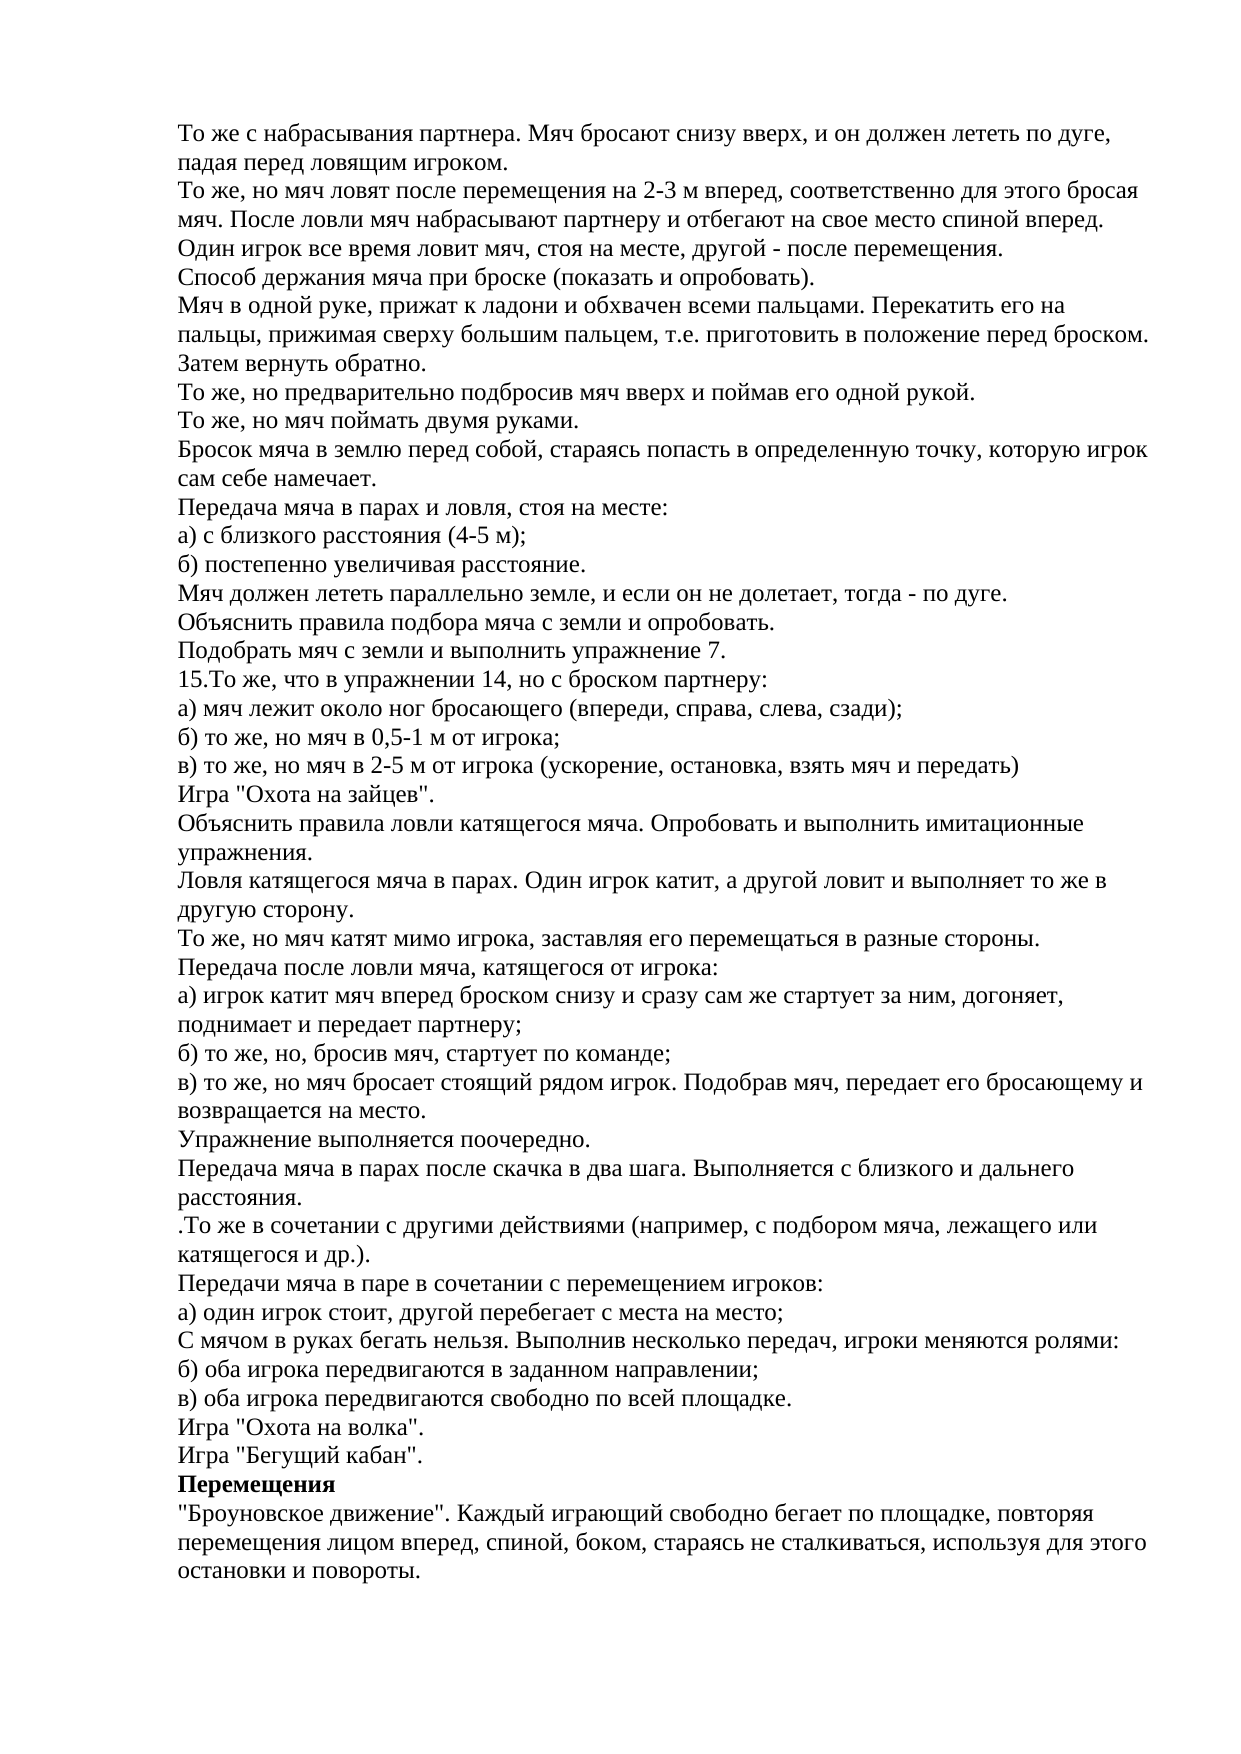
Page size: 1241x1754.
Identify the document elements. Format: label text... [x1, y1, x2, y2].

text в) то же, но мяч бросает стоящий рядом игрок. Подобрав мяч, передает его бросающему и возвращается на место. [177, 1067, 1152, 1124]
text а) один игрок стоит, другой перебегает с места на место; [177, 1297, 1152, 1326]
text в) то же, но мяч в 2-5 м от игрока (ускорение, остановка, взять мяч и передать) [177, 751, 1152, 779]
text То же, но мяч поймать двумя руками. [177, 406, 1152, 434]
text Передача мяча в парах и ловля, стоя на месте: [177, 492, 1152, 521]
text в) оба игрока передвигаются свободно по всей площадке. [177, 1383, 1152, 1412]
text а) с близкого расстояния (4-5 м); [177, 521, 1152, 549]
text б) то же, но, бросив мяч, стартует по команде; [177, 1038, 1152, 1067]
text б) оба игрока передвигаются в заданном направлении; [177, 1354, 1152, 1383]
text Бросок мяча в землю перед собой, стараясь попасть в определенную точку, которую игрок сам себе намечает. [177, 434, 1152, 492]
text "Броуновское движение". Каждый играющий свободно бегает по площадке, повторяя перемещения лицом вперед, спиной, боком, стараясь не сталкиваться, используя для этого остановки и повороты. [177, 1498, 1152, 1584]
text То же, но предварительно подбросив мяч вверх и поймав его одной рукой. [177, 377, 1152, 406]
text Игра "Охота на зайцев". [177, 779, 1152, 808]
text Объяснить правила подбора мяча с земли и опробовать. [177, 607, 1152, 636]
text .То же в сочетании с другими действиями (например, с подбором мяча, лежащего или катящегося и др.). [177, 1211, 1152, 1268]
text а) игрок катит мяч вперед броском снизу и сразу сам же стартует за ним, догоняет, поднимает и передает партнеру; [177, 981, 1152, 1038]
text Передача мяча в парах после скачка в два шага. Выполняется с близкого и дальнего расстояния. [177, 1153, 1152, 1211]
text То же, но мяч катят мимо игрока, заставляя его перемещаться в разные стороны. [177, 923, 1152, 952]
text Перемещения [177, 1469, 1152, 1498]
text а) мяч лежит около ног бросающего (впереди, справа, слева, сзади); [177, 693, 1152, 722]
text б) то же, но мяч в 0,5-1 м от игрока; [177, 722, 1152, 751]
text Объяснить правила ловли катящегося мяча. Опробовать и выполнить имитационные упражнения. [177, 808, 1152, 866]
text б) постепенно увеличивая расстояние. [177, 549, 1152, 578]
text Игра "Охота на волка". [177, 1412, 1152, 1441]
text Мяч должен лететь параллельно земле, и если он не долетает, тогда - по дуге. [177, 578, 1152, 607]
text Мяч в одной руке, прижат к ладони и обхвачен всеми пальцами. Перекатить его на пальцы, прижимая сверху большим пальцем, т.е. приготовить в положение перед броском. Затем вернуть обратно. [177, 291, 1152, 377]
text Упражнение выполняется поочередно. [177, 1124, 1152, 1153]
text С мячом в руках бегать нельзя. Выполнив несколько передач, игроки меняются ролями: [177, 1326, 1152, 1354]
text 15.То же, что в упражнении 14, но с броском партнеру: [177, 664, 1152, 693]
text Ловля катящегося мяча в парах. Один игрок катит, а другой ловит и выполняет то же в другую сторону. [177, 866, 1152, 923]
text То же с набрасывания партнера. Мяч бросают снизу вверх, и он должен лететь по дуге, падая перед ловящим игроком. [177, 118, 1152, 176]
text Подобрать мяч с земли и выполнить упражнение 7. [177, 636, 1152, 664]
text Способ держания мяча при броске (показать и опробовать). [177, 262, 1152, 291]
text Передачи мяча в паре в сочетании с перемещением игроков: [177, 1268, 1152, 1297]
text Передача после ловли мяча, катящегося от игрока: [177, 952, 1152, 981]
text То же, но мяч ловят после перемещения на 2-3 м вперед, соответственно для этого бросая мяч. После ловли мяч набрасывают партнеру и отбегают на свое место спиной вперед. Один игрок все время ловит мяч, стоя на месте, другой - после перемещения. [177, 176, 1152, 262]
text Игра "Бегущий кабан". [177, 1441, 1152, 1469]
